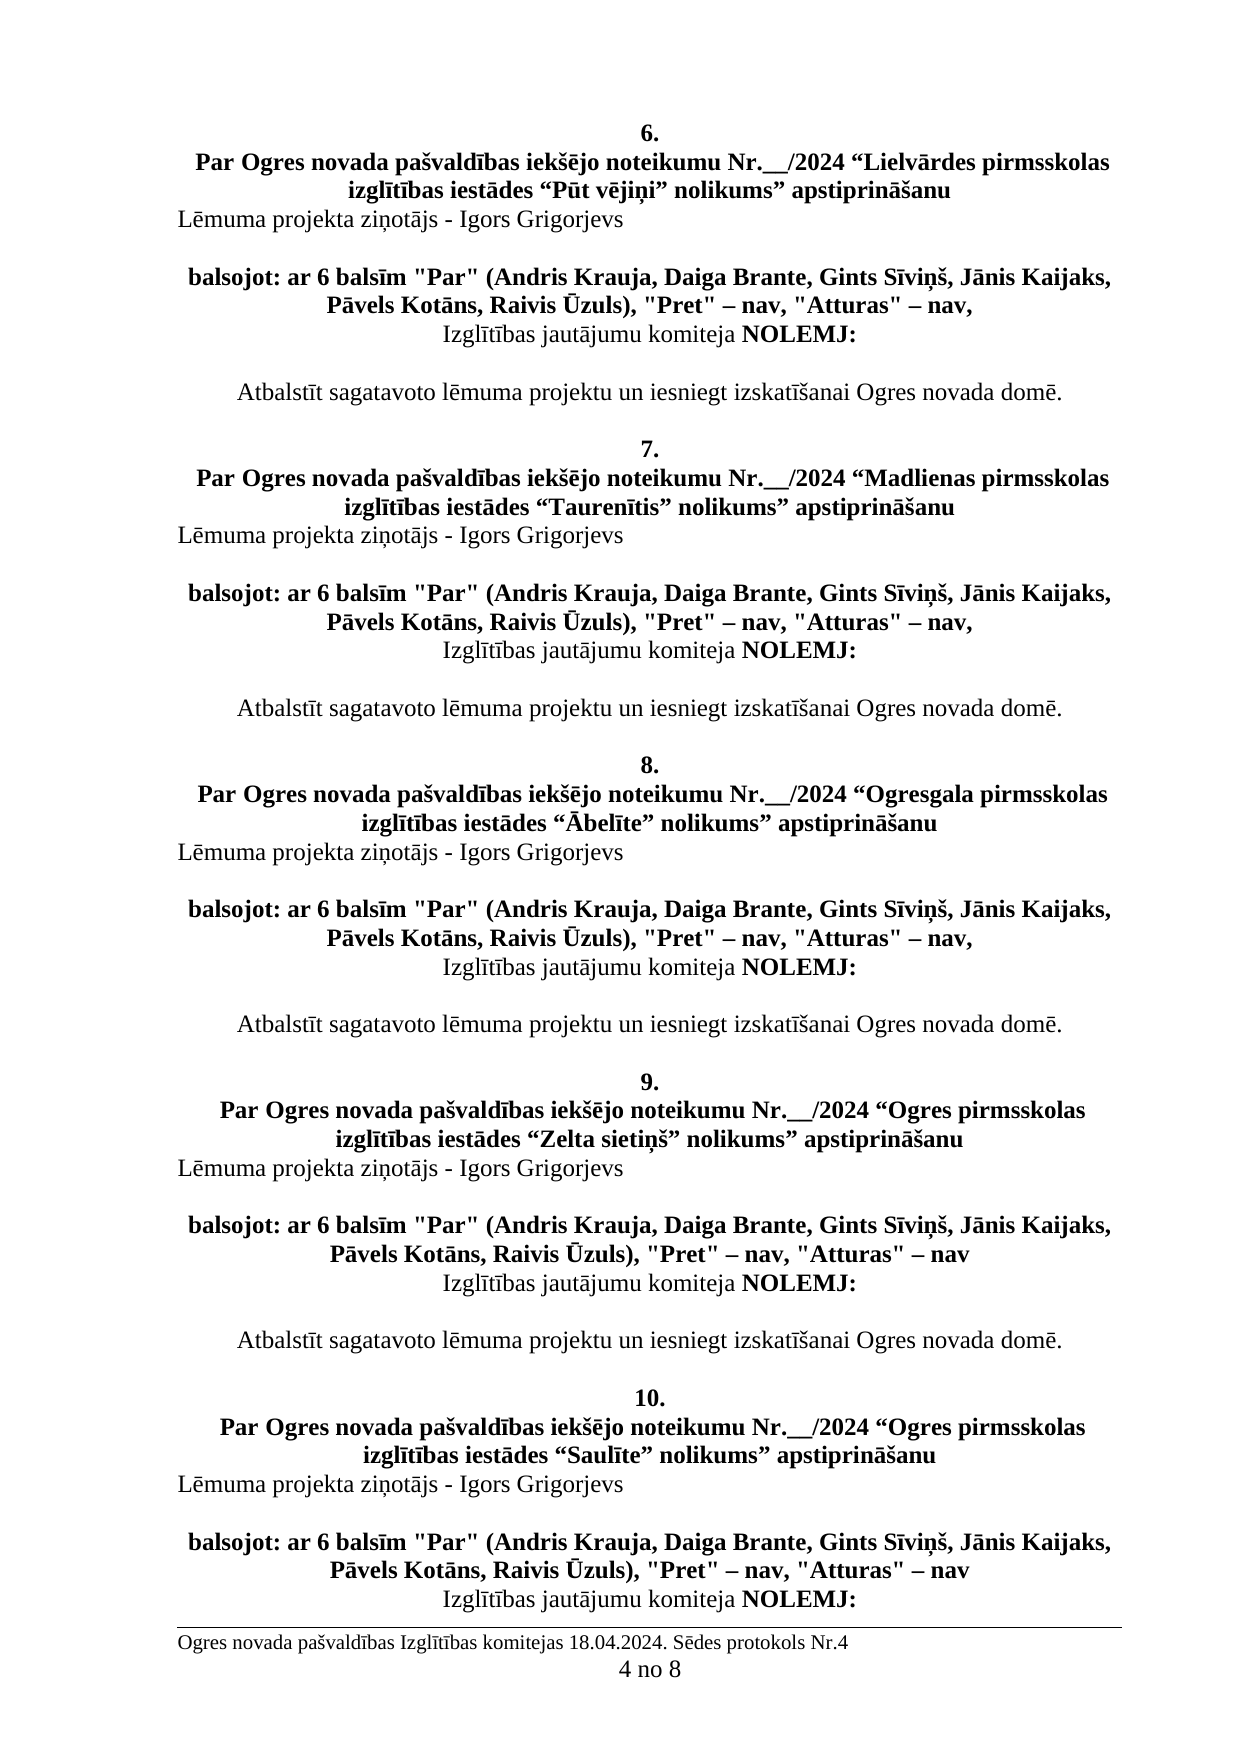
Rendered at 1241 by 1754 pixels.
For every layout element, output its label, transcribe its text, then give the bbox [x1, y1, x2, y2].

text Par Ogres novada pašvaldības iekšējo noteikumu Nr.__/2024 “Ogresgala pirmsskolas izglītības iestādes “Ābelīte” nolikums” apstiprināšanu [177, 779, 1122, 837]
text balsojot: ar 6 balsīm "Par" (Andris Krauja, Daiga Brante, Gints Sīviņš, Jānis Kaijaks, Pāvels Kotāns, Raivis Ūzuls), "Pret" – nav, "Atturas" – nav, [177, 262, 1122, 319]
text Atbalstīt sagatavoto lēmuma projektu un iesniegt izskatīšanai Ogres novada domē. [177, 1009, 1122, 1038]
text Atbalstīt sagatavoto lēmuma projektu un iesniegt izskatīšanai Ogres novada domē. [177, 377, 1122, 406]
text 10. [177, 1383, 1122, 1412]
text Lēmuma projekta ziņotājs - Igors Grigorjevs [177, 837, 1122, 866]
text Par Ogres novada pašvaldības iekšējo noteikumu Nr.__/2024 “Lielvārdes pirmsskolas izglītības iestādes “Pūt vējiņi” nolikums” apstiprināšanu [177, 147, 1122, 204]
text Lēmuma projekta ziņotājs - Igors Grigorjevs [177, 1153, 1122, 1182]
text Izglītības jautājumu komiteja NOLEMJ: [177, 1584, 1122, 1613]
text 7. [177, 434, 1122, 463]
text 9. [177, 1067, 1122, 1096]
text balsojot: ar 6 balsīm "Par" (Andris Krauja, Daiga Brante, Gints Sīviņš, Jānis Kaijaks, Pāvels Kotāns, Raivis Ūzuls), "Pret" – nav, "Atturas" – nav [177, 1527, 1122, 1584]
text 8. [177, 751, 1122, 779]
text Atbalstīt sagatavoto lēmuma projektu un iesniegt izskatīšanai Ogres novada domē. [177, 693, 1122, 722]
text Atbalstīt sagatavoto lēmuma projektu un iesniegt izskatīšanai Ogres novada domē. [177, 1326, 1122, 1354]
text Izglītības jautājumu komiteja NOLEMJ: [177, 1268, 1122, 1297]
text Par Ogres novada pašvaldības iekšējo noteikumu Nr.__/2024 “Ogres pirmsskolas izglītības iestādes “Saulīte” nolikums” apstiprināšanu [177, 1412, 1122, 1469]
text balsojot: ar 6 balsīm "Par" (Andris Krauja, Daiga Brante, Gints Sīviņš, Jānis Kaijaks, Pāvels Kotāns, Raivis Ūzuls), "Pret" – nav, "Atturas" – nav, [177, 578, 1122, 636]
text Izglītības jautājumu komiteja NOLEMJ: [177, 952, 1122, 981]
text Lēmuma projekta ziņotājs - Igors Grigorjevs [177, 1469, 1122, 1498]
text balsojot: ar 6 balsīm "Par" (Andris Krauja, Daiga Brante, Gints Sīviņš, Jānis Kaijaks, Pāvels Kotāns, Raivis Ūzuls), "Pret" – nav, "Atturas" – nav, [177, 894, 1122, 952]
text Lēmuma projekta ziņotājs - Igors Grigorjevs [177, 204, 1122, 233]
text balsojot: ar 6 balsīm "Par" (Andris Krauja, Daiga Brante, Gints Sīviņš, Jānis Kaijaks, Pāvels Kotāns, Raivis Ūzuls), "Pret" – nav, "Atturas" – nav [177, 1211, 1122, 1268]
text Par Ogres novada pašvaldības iekšējo noteikumu Nr.__/2024 “Madlienas pirmsskolas izglītības iestādes “Taurenītis” nolikums” apstiprināšanu [177, 463, 1122, 521]
text Lēmuma projekta ziņotājs - Igors Grigorjevs [177, 521, 1122, 549]
text 6. [177, 118, 1122, 147]
text Izglītības jautājumu komiteja NOLEMJ: [177, 636, 1122, 664]
text Par Ogres novada pašvaldības iekšējo noteikumu Nr.__/2024 “Ogres pirmsskolas izglītības iestādes “Zelta sietiņš” nolikums” apstiprināšanu [177, 1096, 1122, 1153]
text Izglītības jautājumu komiteja NOLEMJ: [177, 319, 1122, 348]
